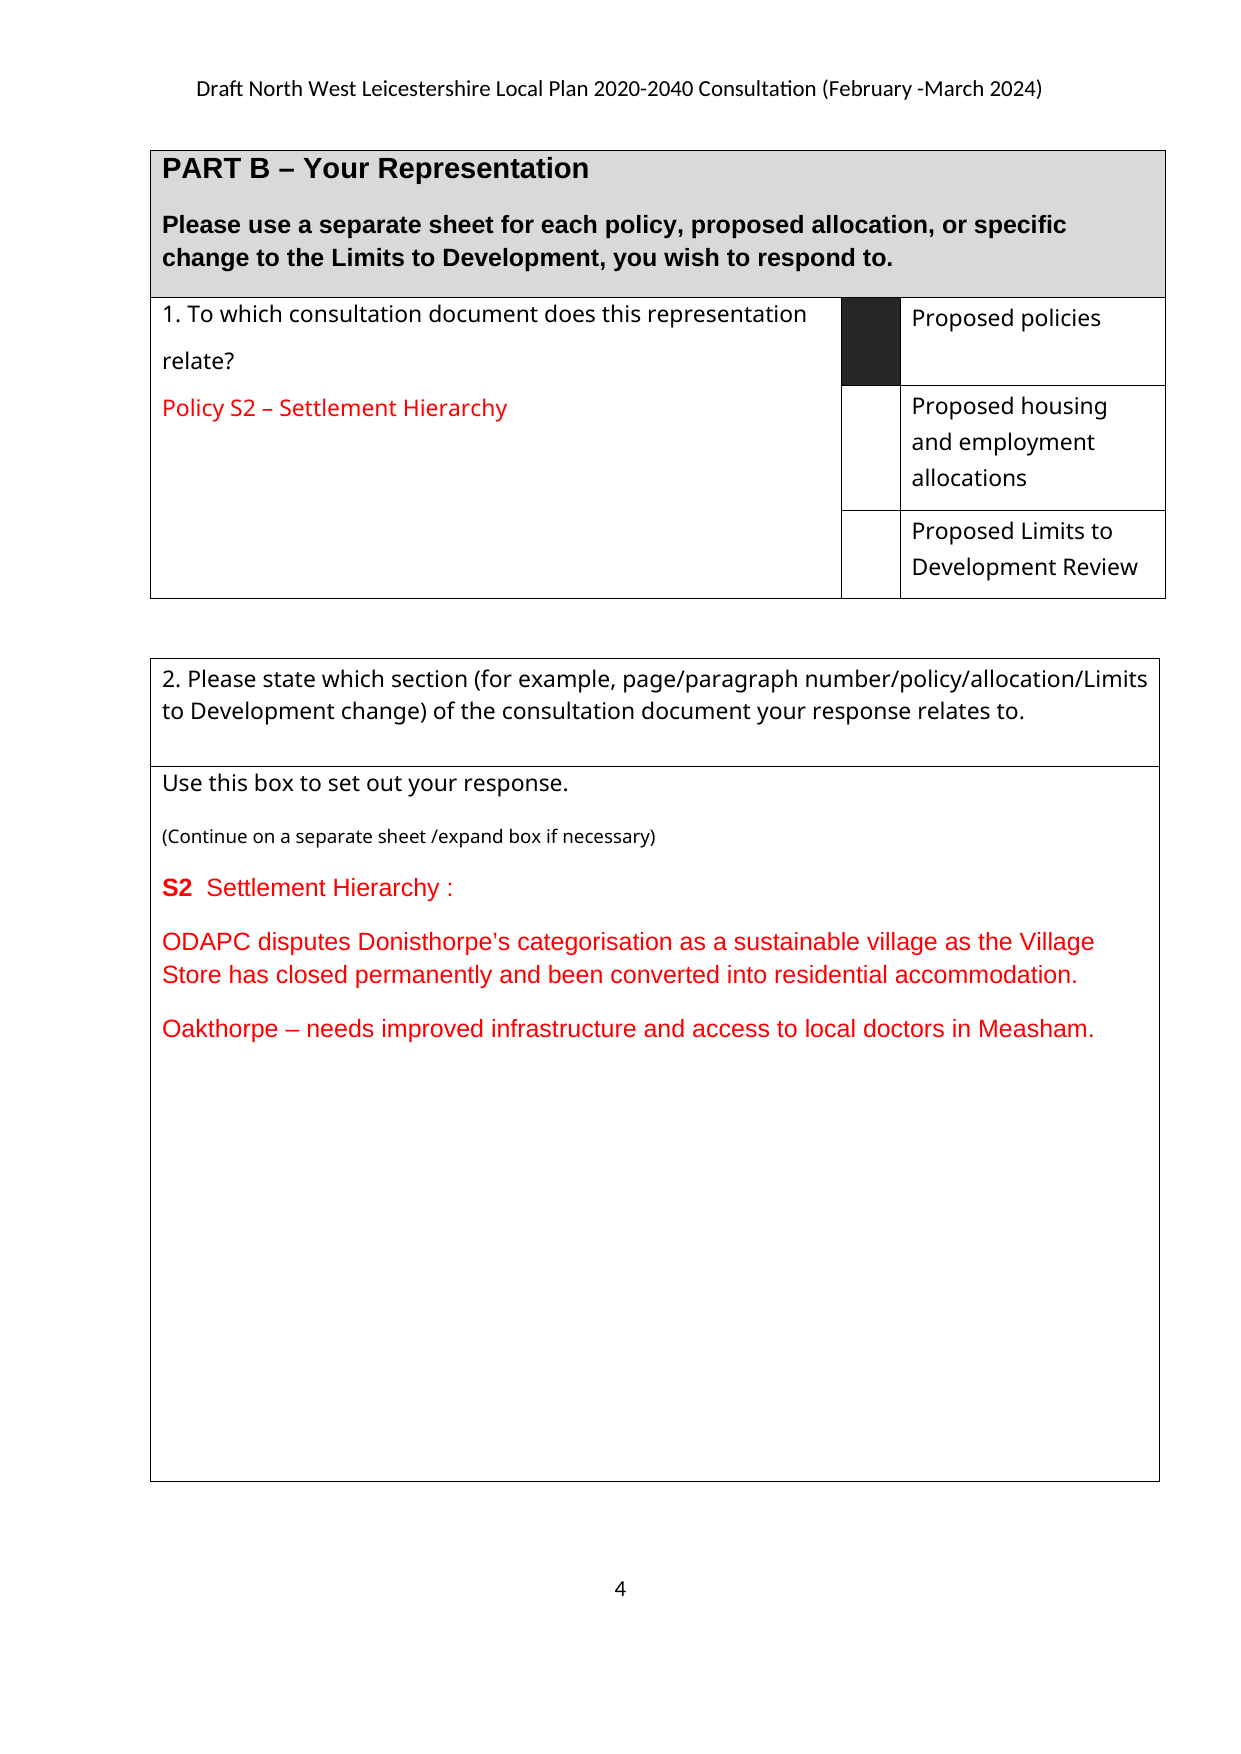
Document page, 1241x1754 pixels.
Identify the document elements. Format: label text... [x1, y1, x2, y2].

table_cell Proposed policies [901, 298, 1165, 385]
table_cell Proposed Limits to Development Review [901, 511, 1165, 598]
table_cell [842, 298, 900, 385]
table_cell 1. To which consultation document does this representation relate? Policy S2 – Settlement Hierarchy [151, 298, 841, 598]
table_cell [842, 511, 900, 598]
table_cell Proposed housing and employment allocations [901, 386, 1165, 509]
table_header PART B – Your Representation Please use a separate sheet for each policy, proposed allocation, or specific change to the Limits to Development, you wish to respond to. [151, 151, 1165, 297]
table_cell Use this box to set out your response. (Continue on a separate sheet /expand box if necessary) S2 Settlement Hierarchy : ODAPC disputes Donisthorpe’s categorisation as a sustainable village as the Village Store has closed permanently and been converted into residential accommodation. Oakthorpe – needs improved infrastructure and access to local doctors in Measham. [151, 767, 1159, 1481]
table_header 2. Please state which section (for example, page/paragraph number/policy/allocation/Limits to Development change) of the consultation document your response relates to. [151, 659, 1159, 766]
table_cell [842, 386, 900, 509]
